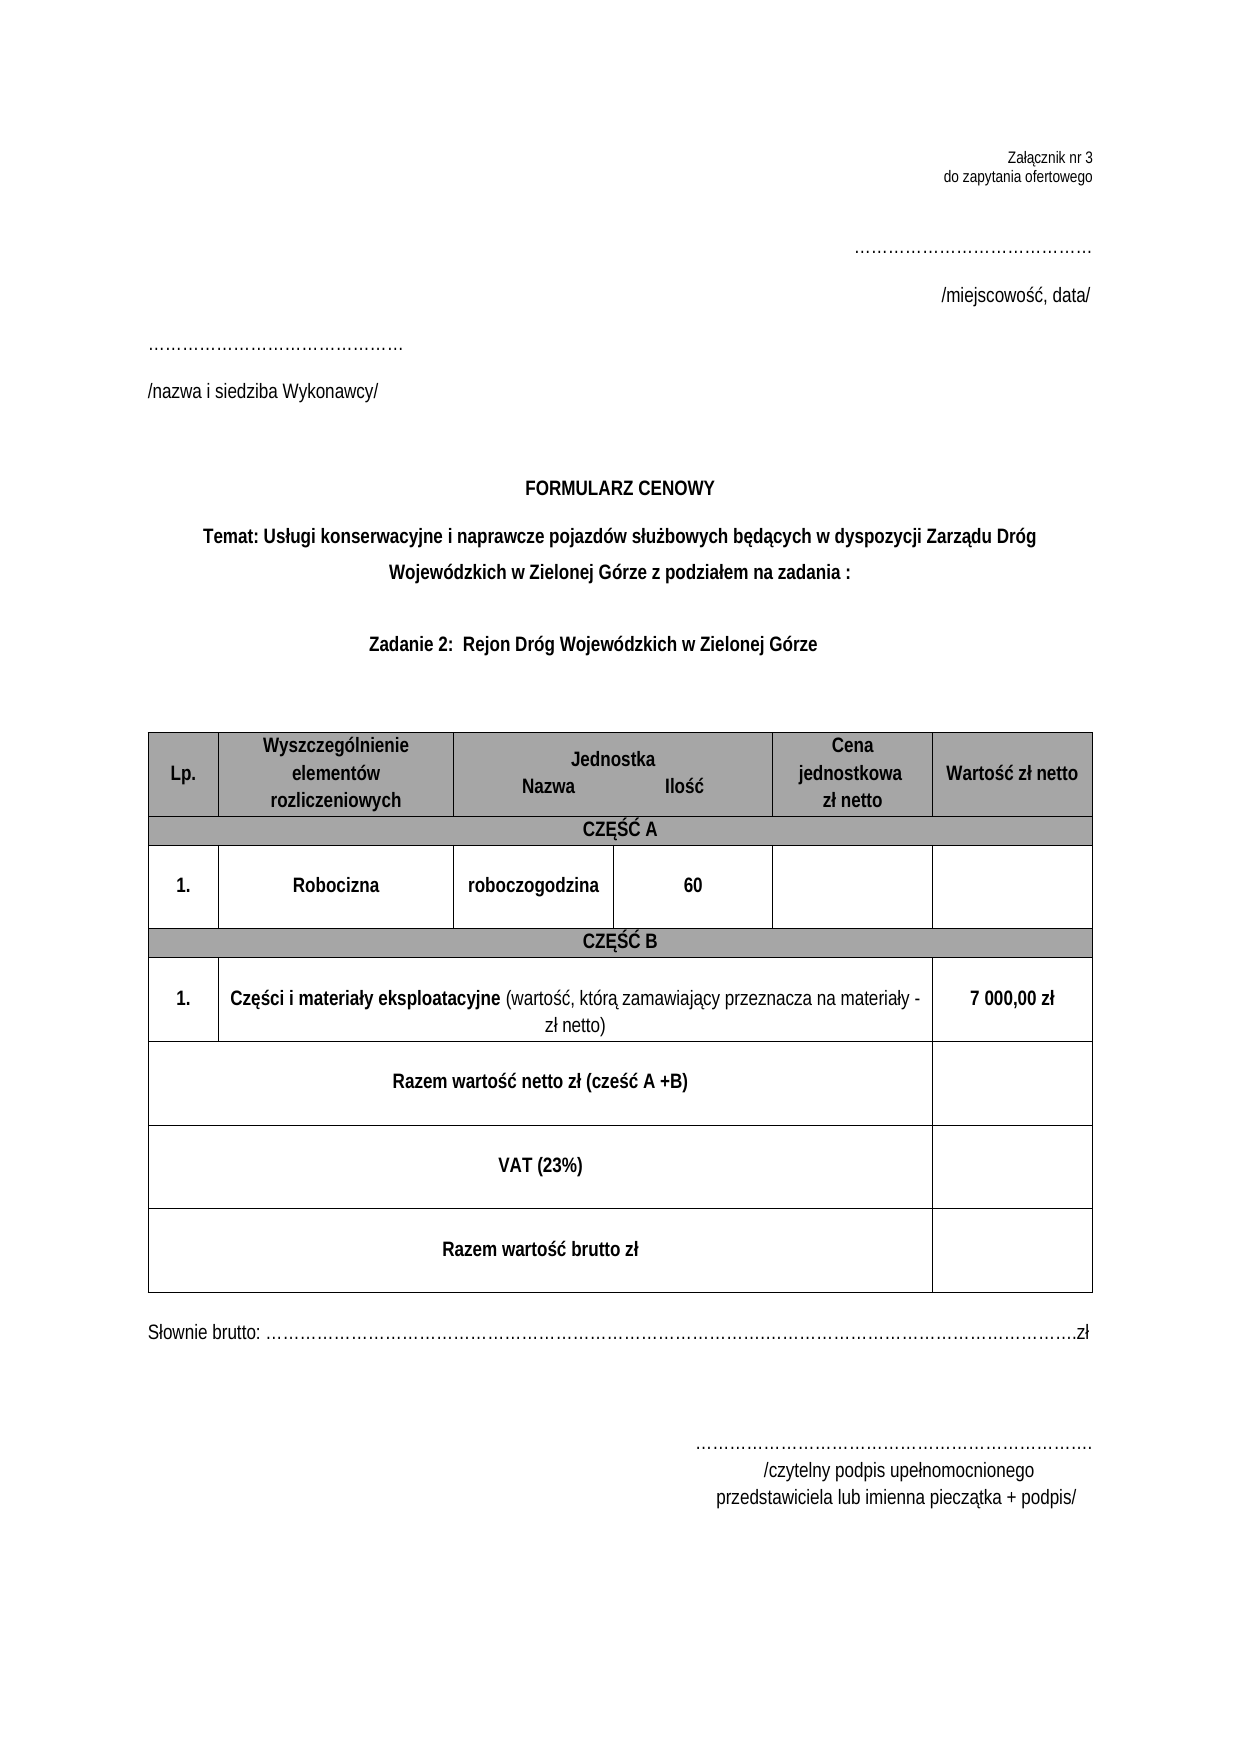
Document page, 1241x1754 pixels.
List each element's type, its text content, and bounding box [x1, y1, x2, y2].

table_header Jednostka Nazwa Ilość [454, 733, 772, 816]
table_cell 60 [614, 846, 772, 928]
table_header Wyszczególnienie elementów rozliczeniowych [219, 733, 453, 816]
text ……………………………………………………………. [148, 1430, 1093, 1454]
text Słownie brutto: …………………………………………………………………………….……………………………………………….zł [148, 1320, 1093, 1344]
text /miejscowość, data/ [148, 283, 1093, 307]
table_cell 1. [149, 846, 218, 928]
text FORMULARZ CENOWY [148, 476, 1093, 500]
table_cell roboczogodzina [454, 846, 613, 928]
text /czytelny podpis upełnomocnionego [148, 1458, 1093, 1482]
table_cell [933, 846, 1092, 928]
table_cell CZĘŚĆ B [149, 929, 1092, 957]
text …………………………………… [148, 234, 1093, 258]
text Załącznik nr 3 [148, 148, 1093, 167]
table_cell [933, 1209, 1092, 1292]
table_cell 7 000,00 zł [933, 958, 1092, 1041]
text /nazwa i siedziba Wykonawcy/ [148, 379, 1093, 403]
table_header Cena jednostkowa zł netto [773, 733, 932, 816]
table_cell 1. [149, 958, 218, 1041]
table_cell [933, 1042, 1092, 1124]
text ……………………………………… [148, 331, 1093, 355]
table_cell [933, 1126, 1092, 1208]
table_cell Części i materiały eksploatacyjne (wartość, którą zamawiający przeznacza na materiały - zł netto) [219, 958, 932, 1041]
table_cell Razem wartość brutto zł [149, 1209, 932, 1292]
text do zapytania ofertowego [148, 167, 1093, 186]
table_cell Robocizna [219, 846, 453, 928]
text przedstawiciela lub imienna pieczątka + podpis/ [148, 1485, 1093, 1509]
table_header Lp. [149, 733, 218, 816]
table_cell VAT (23%) [149, 1126, 932, 1208]
text Temat: Usługi konserwacyjne i naprawcze pojazdów służbowych będących w dyspozycji Zarządu Dróg Wojewódzkich w Zielonej Górze z podziałem na zadania : [148, 524, 1093, 584]
table_cell [773, 846, 932, 928]
table_cell Razem wartość netto zł (cześć A +B) [149, 1042, 932, 1124]
text Zadanie 2: Rejon Dróg Wojewódzkich w Zielonej Górze [295, 632, 1093, 656]
table_cell CZĘŚĆ A [149, 817, 1092, 845]
table_header Wartość zł netto [933, 733, 1092, 816]
